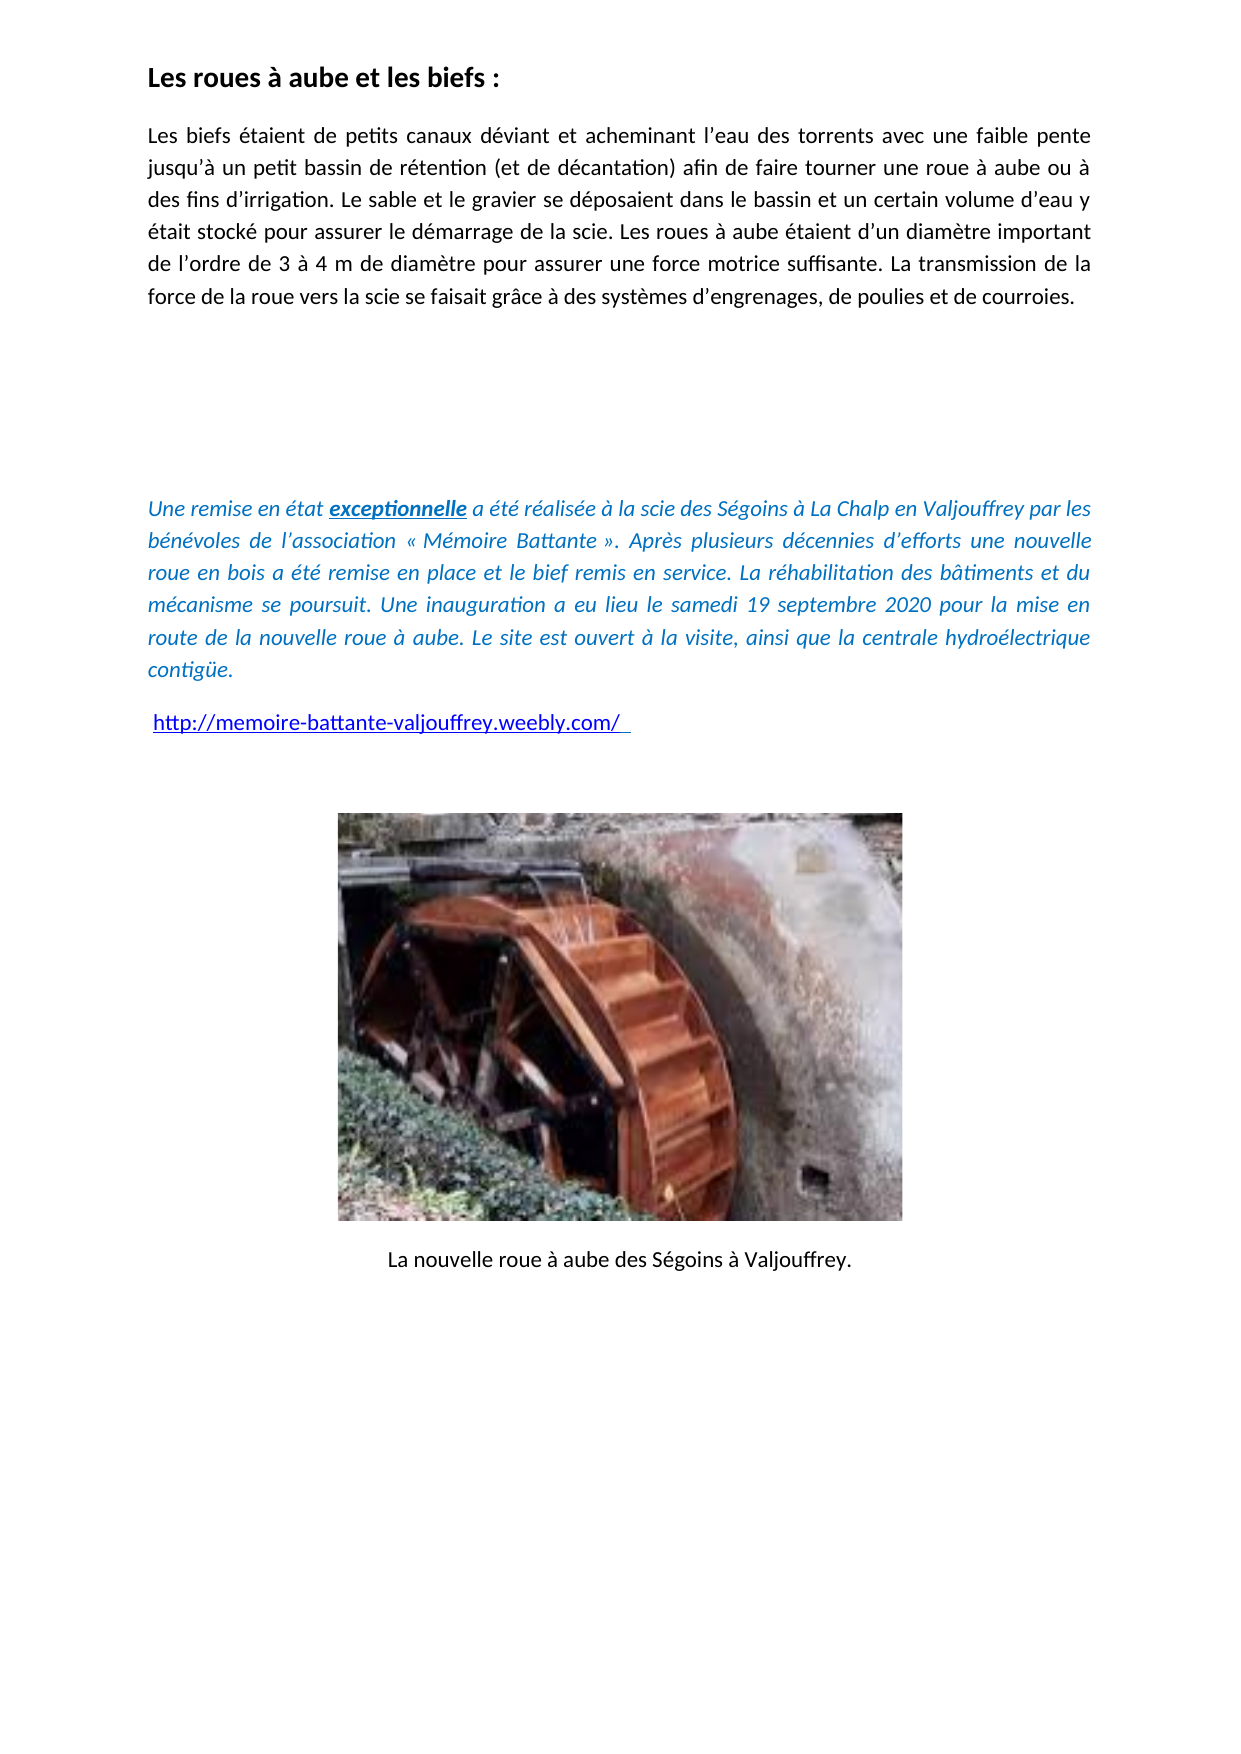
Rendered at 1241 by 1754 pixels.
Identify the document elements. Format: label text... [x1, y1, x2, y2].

text Une remise en état exceptionnelle a été réalisée à la scie des Ségoins à La Chalp en Valjouffrey par les bénévoles de l’association « Mémoire Battante ». Après plusieurs décennies d’efforts une nouvelle roue en bois a été remise en place et le bief remis en service. La réhabilitation des bâtiments et du mécanisme se poursuit. Une inauguration a eu lieu le samedi 19 septembre 2020 pour la mise en route de la nouvelle roue à aube. Le site est ouvert à la visite, ainsi que la centrale hydroélectrique contigüe. [148, 494, 1093, 683]
picture [337, 813, 903, 1221]
text Les biefs étaient de petits canaux déviant et acheminant l’eau des torrents avec une faible pente jusqu’à un petit bassin de rétention (et de décantation) afin de faire tourner une roue à aube ou à des fins d’irrigation. Le sable et le gravier se déposaient dans le bassin et un certain volume d’eau y était stocké pour assurer le démarrage de la scie. Les roues à aube étaient d’un diamètre important de l’ordre de 3 à 4 m de diamètre pour assurer une force motrice suffisante. La transmission de la force de la roue vers la scie se faisait grâce à des systèmes d’engrenages, de poulies et de courroies. [148, 121, 1093, 310]
text http://memoire-battante-valjouffrey.weebly.com/ [148, 708, 1093, 736]
text Les roues à aube et les biefs : [148, 59, 1093, 95]
text La nouvelle roue à aube des Ségoins à Valjouffrey. [148, 1245, 1093, 1273]
